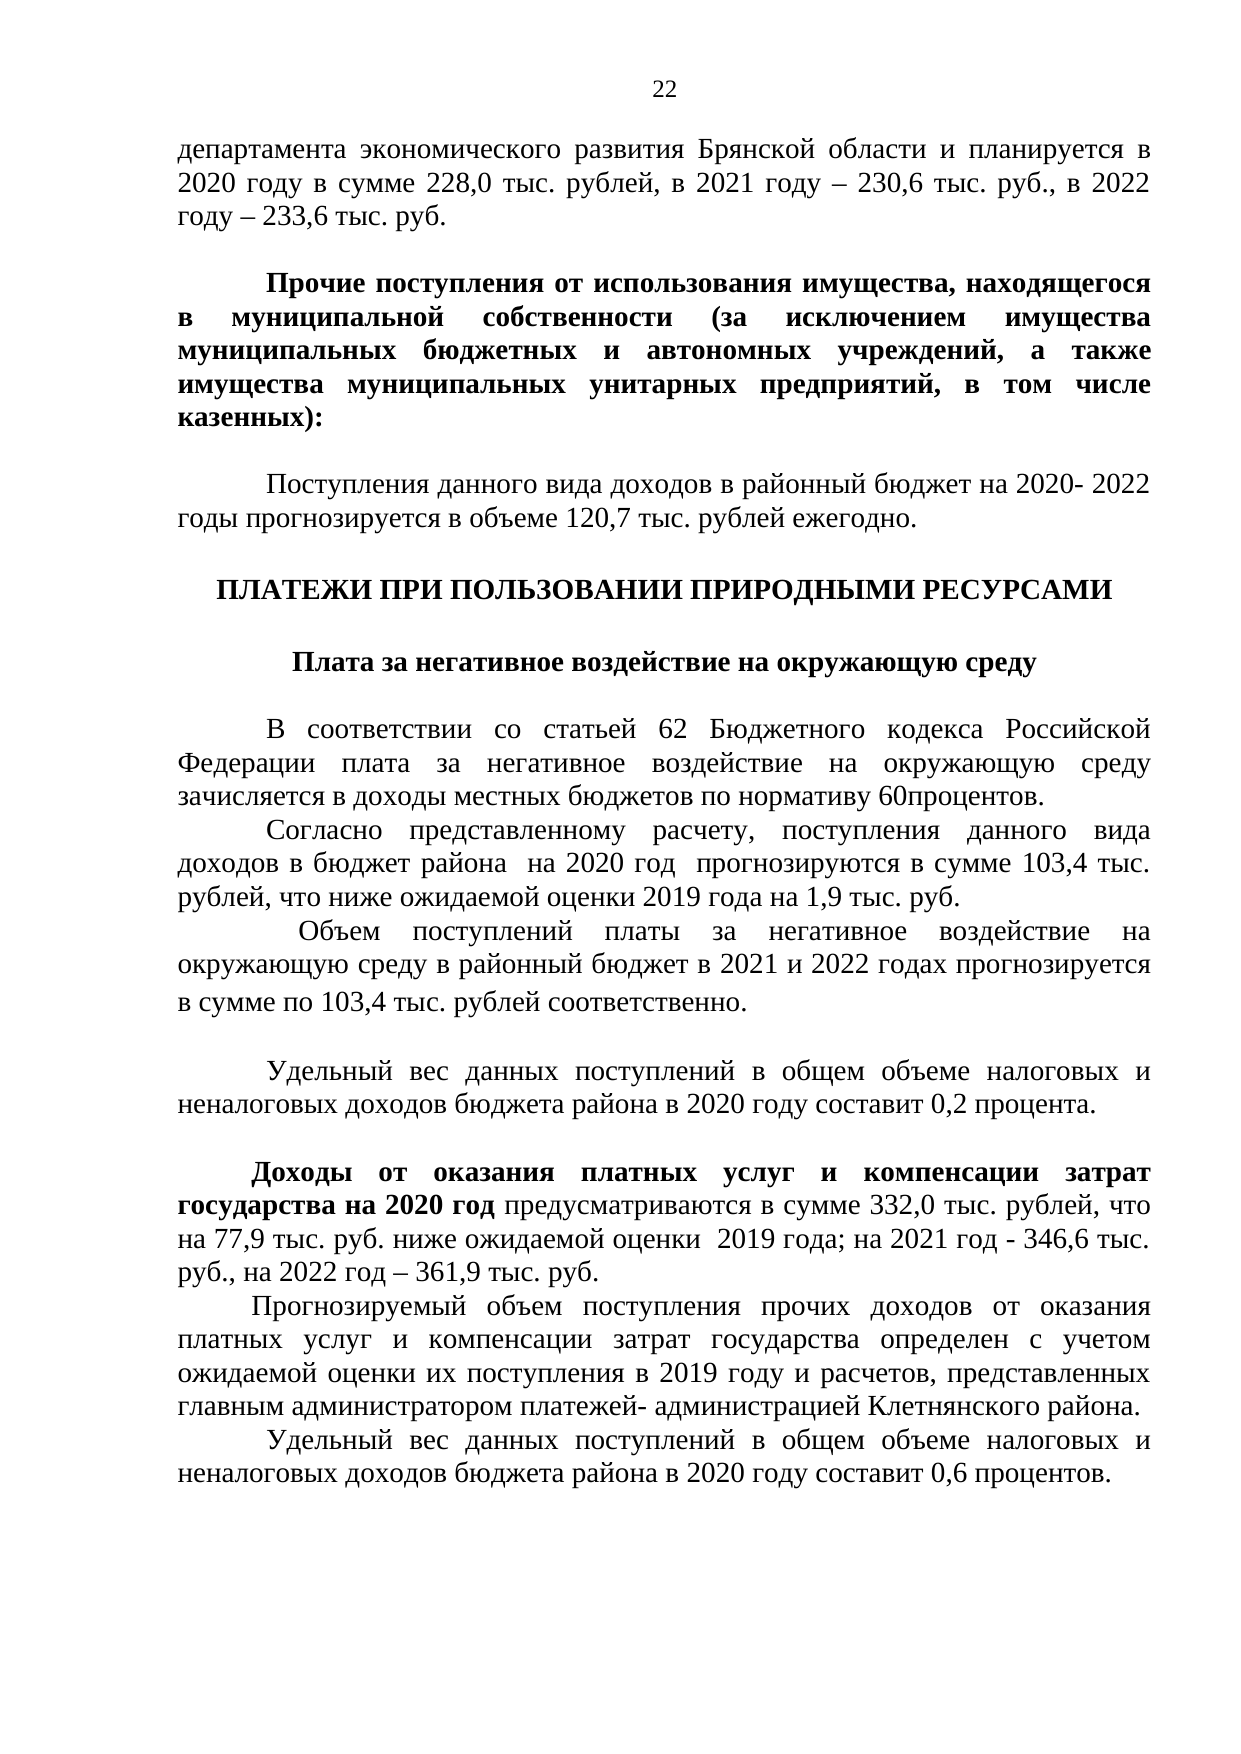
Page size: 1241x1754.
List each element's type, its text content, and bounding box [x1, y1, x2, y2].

text В соответствии со статьей 62 Бюджетного кодекса Российской Федерации плата за негативное воздействие на окружающую среду зачисляется в доходы местных бюджетов по нормативу 60процентов. [177, 711, 1152, 812]
text Плата за негативное воздействие на окружающую среду [177, 644, 1152, 678]
text Объем поступлений платы за негативное воздействие на окружающую среду в районный бюджет в 2021 и 2022 годах прогнозируется в сумме по 103,4 тыс. рублей соответственно. [177, 913, 1152, 1019]
text Удельный вес данных поступлений в общем объеме налоговых и неналоговых доходов бюджета района в 2020 году составит 0,2 процента. [177, 1053, 1152, 1120]
text Поступления данного вида доходов в районный бюджет на 2020- 2022 годы прогнозируется в объеме 120,7 тыс. рублей ежегодно. [177, 467, 1152, 534]
text Удельный вес данных поступлений в общем объеме налоговых и неналоговых доходов бюджета района в 2020 году составит 0,6 процентов. [177, 1422, 1152, 1489]
subtitle ПЛАТЕЖИ ПРИ ПОЛЬЗОВАНИИ ПРИРОДНЫМИ РЕСУРСАМИ [177, 572, 1152, 606]
text Согласно представленному расчету, поступления данного вида доходов в бюджет района на 2020 год прогнозируются в сумме 103,4 тыс. рублей, что ниже ожидаемой оценки 2019 года на 1,9 тыс. руб. [177, 812, 1152, 913]
text Прочие поступления от использования имущества, находящегося в муниципальной собственности (за исключением имущества муниципальных бюджетных и автономных учреждений, а также имущества муниципальных унитарных предприятий, в том числе казенных): [177, 265, 1152, 433]
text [177, 131, 1152, 232]
text Доходы от оказания платных услуг и компенсации затрат государства на 2020 год предусматриваются в сумме 332,0 тыс. рублей, что на 77,9 тыс. руб. ниже ожидаемой оценки 2019 года; на 2021 год - 346,6 тыс. руб., на 2022 год – 361,9 тыс. руб. [177, 1154, 1152, 1288]
text Прогнозируемый объем поступления прочих доходов от оказания платных услуг и компенсации затрат государства определен с учетом ожидаемой оценки их поступления в 2019 году и расчетов, представленных главным администратором платежей- администрацией Клетнянского района. [177, 1288, 1152, 1422]
